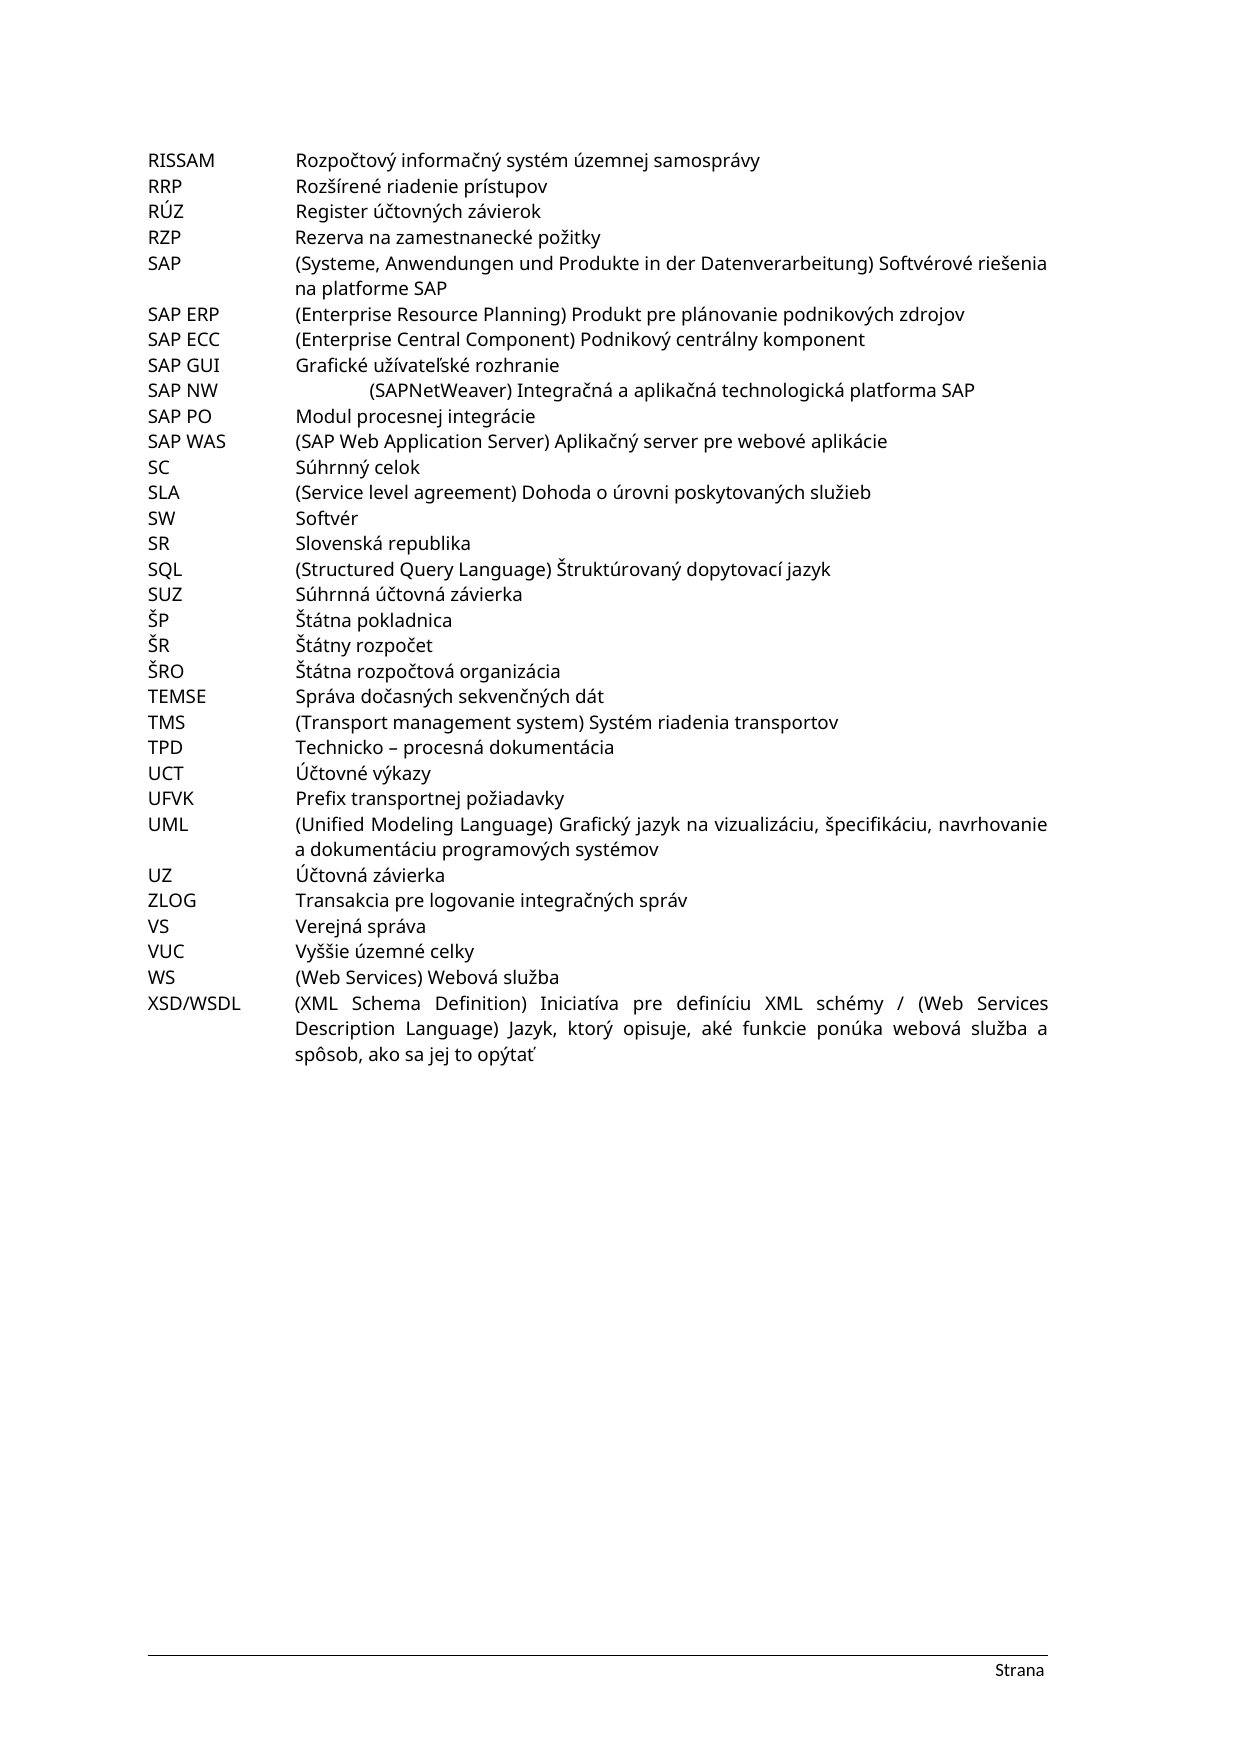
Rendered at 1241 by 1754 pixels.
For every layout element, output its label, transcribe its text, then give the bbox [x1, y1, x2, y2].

text RISSAM Rozpočtový informačný systém územnej samosprávy [148, 148, 1048, 173]
text SAP ERP (Enterprise Resource Planning) Produkt pre plánovanie podnikových zdrojov [148, 301, 1048, 326]
text UZ Účtovná závierka [148, 862, 1048, 888]
text TMS (Transport management system) Systém riadenia transportov [148, 709, 1048, 735]
text XSD/WSDL (XML Schema Definition) Iniciatíva pre definíciu XML schémy / (Web Services Description Language) Jazyk, ktorý opisuje, aké funkcie ponúka webová služba a spôsob, ako sa jej to opýtať [148, 990, 1048, 1066]
text SUZ Súhrnná účtovná závierka [148, 582, 1048, 607]
text ŠR Štátny rozpočet [148, 633, 1048, 658]
text UCT Účtovné výkazy [148, 760, 1048, 786]
text TEMSE Správa dočasných sekvenčných dát [148, 684, 1048, 709]
text UML (Unified Modeling Language) Grafický jazyk na vizualizáciu, špecifikáciu, navrhovanie a dokumentáciu programových systémov [148, 811, 1048, 862]
text UFVK Prefix transportnej požiadavky [148, 786, 1048, 811]
text SLA (Service level agreement) Dohoda o úrovni poskytovaných služieb [148, 479, 1048, 505]
text SQL (Structured Query Language) Štruktúrovaný dopytovací jazyk [148, 556, 1048, 582]
text SR Slovenská republika [148, 531, 1048, 556]
text WS (Web Services) Webová služba [148, 964, 1048, 990]
text SAP NW (SAPNetWeaver) Integračná a aplikačná technologická platforma SAP [148, 377, 1048, 403]
text ŠP Štátna pokladnica [148, 607, 1048, 633]
text SC Súhrnný celok [148, 454, 1048, 479]
text VS Verejná správa VUC Vyššie územné celky [148, 913, 1048, 964]
text SW Softvér [148, 505, 1048, 531]
text SAP PO Modul procesnej integrácie [148, 403, 1048, 428]
text SAP GUI Grafické užívateľské rozhranie [148, 352, 1048, 377]
text SAP (Systeme, Anwendungen und Produkte in der Datenverarbeitung) Softvérové riešenia na platforme SAP [148, 250, 1048, 301]
text SAP WAS (SAP Web Application Server) Aplikačný server pre webové aplikácie [148, 428, 1048, 454]
text RZP Rezerva na zamestnanecké požitky [148, 224, 1048, 250]
text TPD Technicko – procesná dokumentácia [148, 735, 1048, 760]
text ŠRO Štátna rozpočtová organizácia [148, 658, 1048, 684]
text RRP Rozšírené riadenie prístupov [148, 173, 1048, 199]
text SAP ECC (Enterprise Central Component) Podnikový centrálny komponent [148, 326, 1048, 352]
text RÚZ Register účtovných závierok [148, 199, 1048, 224]
text ZLOG Transakcia pre logovanie integračných správ [148, 888, 1048, 913]
